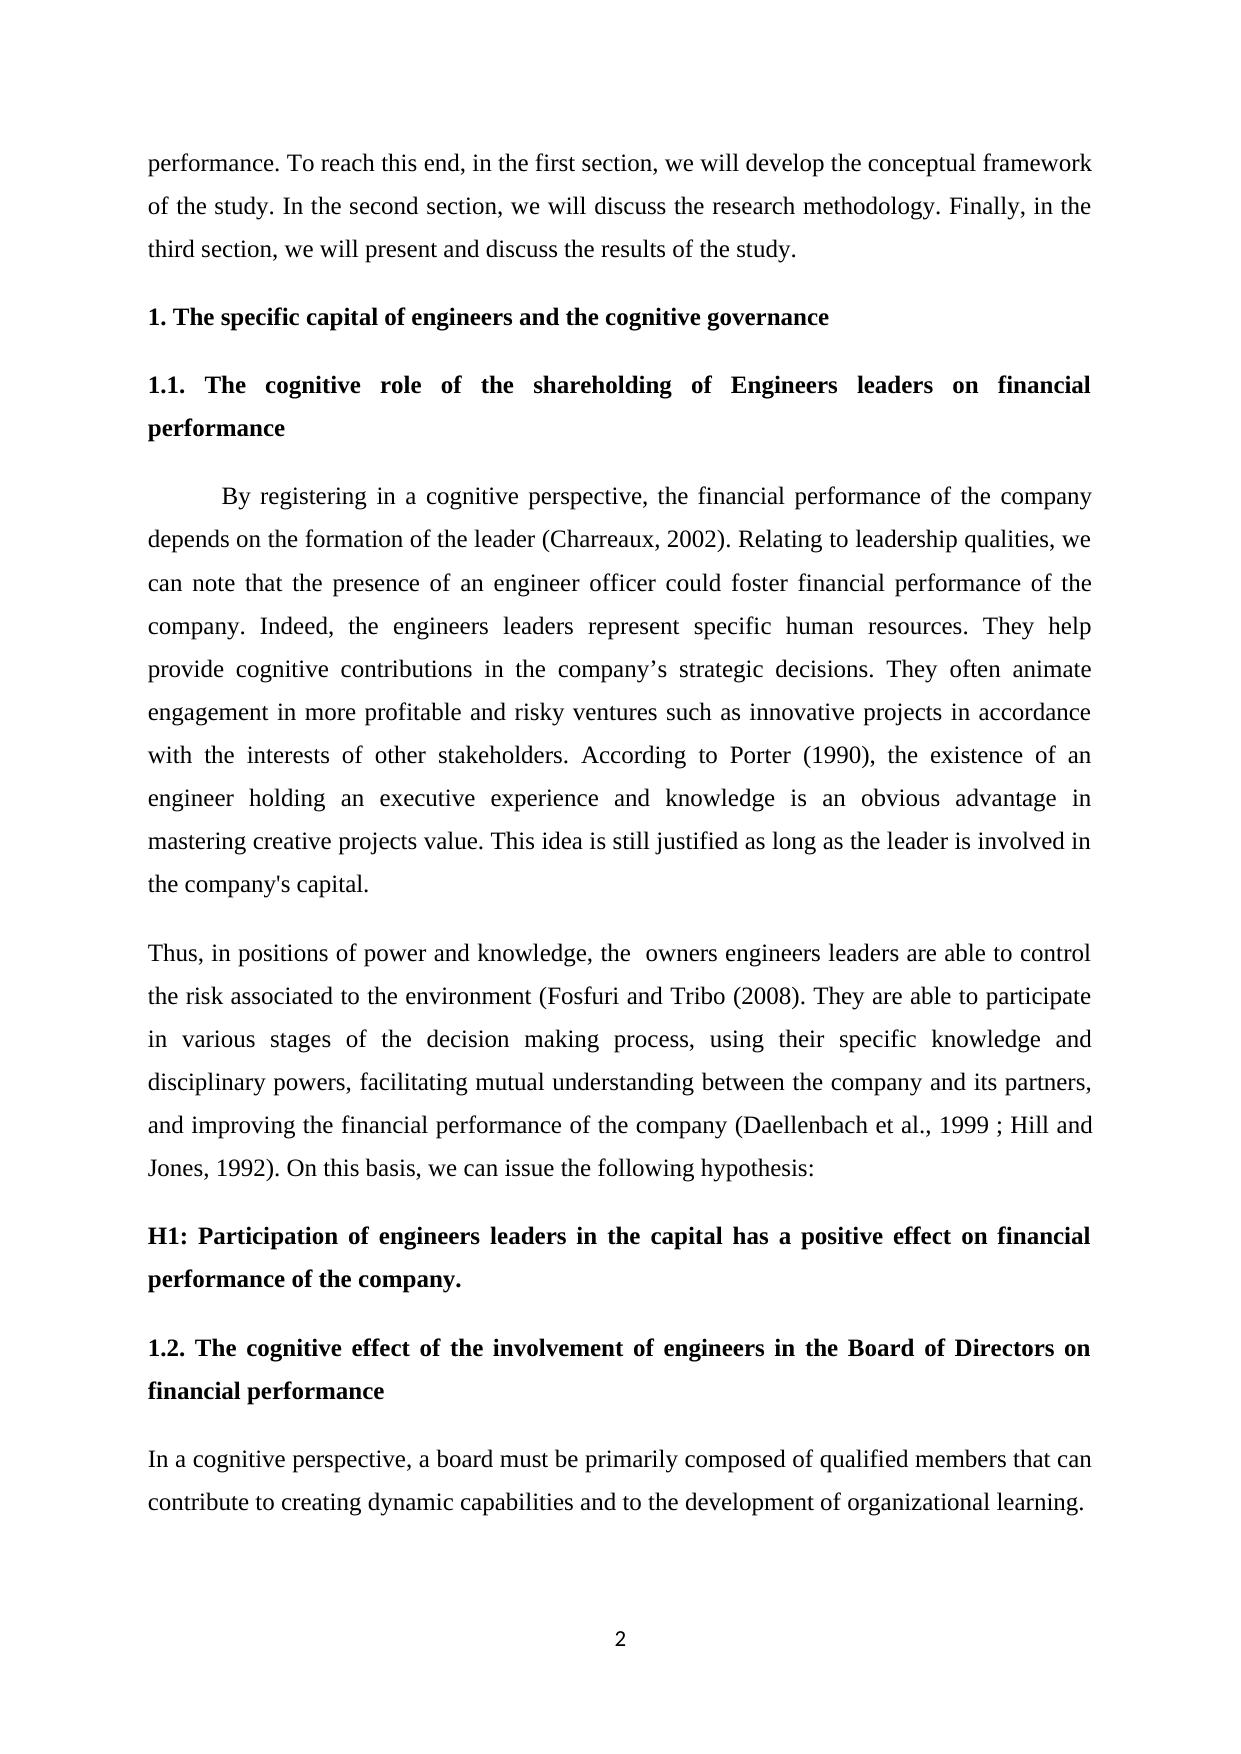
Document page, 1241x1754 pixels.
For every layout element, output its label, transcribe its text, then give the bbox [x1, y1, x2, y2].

text Thus, in positions of power and knowledge, the owners engineers leaders are able to control the risk associated to the environment (Fosfuri and Tribo (2008). They are able to participate in various stages of the decision making process, using their specific knowledge and disciplinary powers, facilitating mutual understanding between the company and its partners, and improving the financial performance of the company (Daellenbach et al., 1999 ; Hill and Jones, 1992). On this basis, we can issue the following hypothesis: [148, 938, 1093, 1182]
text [148, 148, 1093, 263]
text In a cognitive perspective, a board must be primarily composed of qualified members that can contribute to creating dynamic capabilities and to the development of organizational learning. [148, 1444, 1093, 1516]
text 1.2. The cognitive effect of the involvement of engineers in the Board of Directors on financial performance [148, 1333, 1093, 1404]
text H1: Participation of engineers leaders in the capital has a positive effect on financial performance of the company. [148, 1221, 1093, 1293]
text By registering in a cognitive perspective, the financial performance of the company depends on the formation of the leader (Charreaux, 2002). Relating to leadership qualities, we can note that the presence of an engineer officer could foster financial performance of the company. Indeed, the engineers leaders represent specific human resources. They help provide cognitive contributions in the company’s strategic decisions. They often animate engagement in more profitable and risky ventures such as innovative projects in accordance with the interests of other stakeholders. According to Porter (1990), the existence of an engineer holding an executive experience and knowledge is an obvious advantage in mastering creative projects value. This idea is still justified as long as the leader is involved in the company's capital. [148, 481, 1093, 898]
text 1.1. The cognitive role of the shareholding of Engineers leaders on financial performance [148, 370, 1093, 442]
text 1. The specific capital of engineers and the cognitive governance [148, 302, 1093, 331]
